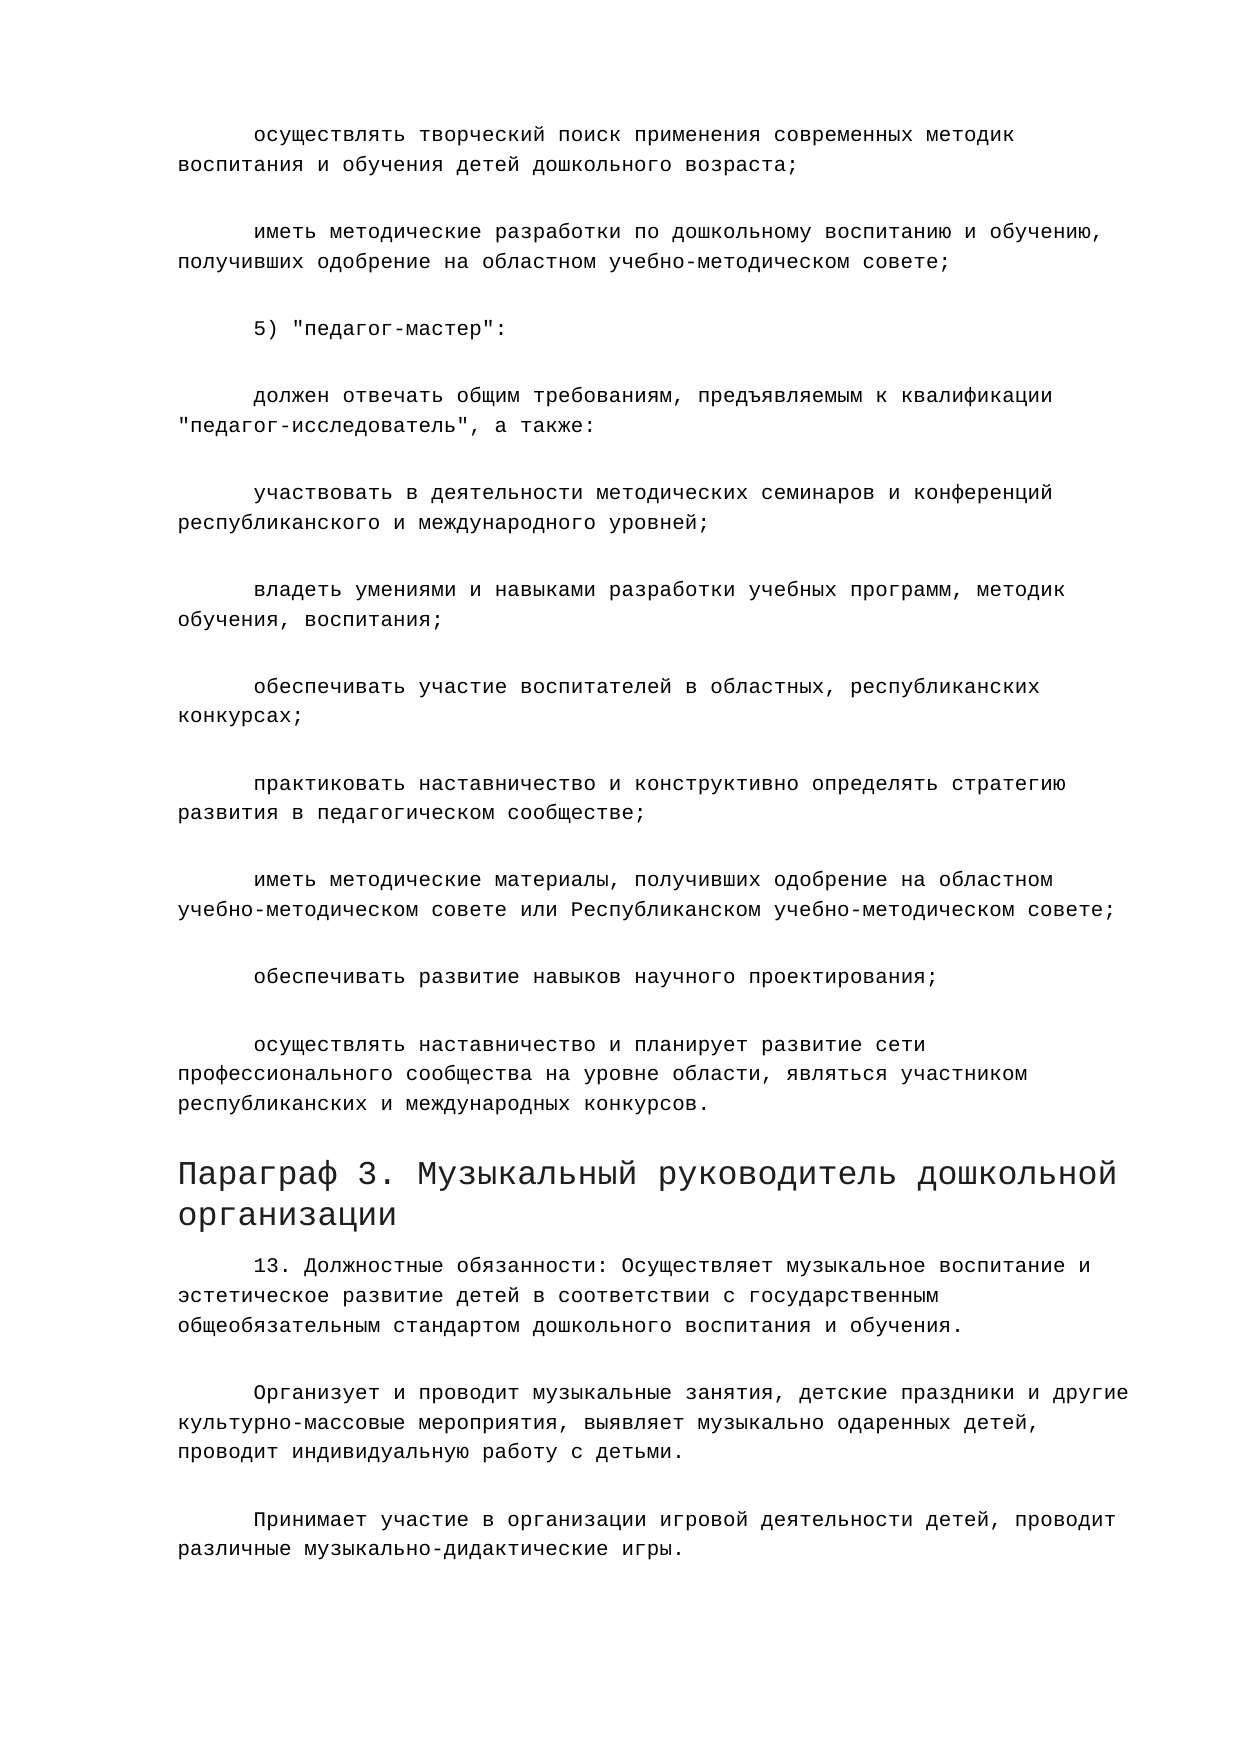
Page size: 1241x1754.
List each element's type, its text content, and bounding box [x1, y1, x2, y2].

text практиковать наставничество и конструктивно определять стратегию развития в педагогическом сообществе; [177, 767, 1152, 826]
text должен отвечать общим требованиям, предъявляемым к квалификации "педагог-исследователь", а также: [177, 379, 1152, 438]
text 13. Должностные обязанности: Осуществляет музыкальное воспитание и эстетическое развитие детей в соответствии с государственным общеобязательным стандартом дошкольного воспитания и обучения. [177, 1249, 1152, 1338]
text владеть умениями и навыками разработки учебных программ, методик обучения, воспитания; [177, 573, 1152, 632]
text Параграф 3. Музыкальный руководитель дошкольной организации [177, 1154, 1152, 1235]
text осуществлять творческий поиск применения современных методик воспитания и обучения детей дошкольного возраста; [177, 118, 1152, 177]
text обеспечивать развитие навыков научного проектирования; [177, 960, 1152, 990]
text Организует и проводит музыкальные занятия, детские праздники и другие культурно-массовые мероприятия, выявляет музыкально одаренных детей, проводит индивидуальную работу с детьми. [177, 1376, 1152, 1465]
text обеспечивать участие воспитателей в областных, республиканских конкурсах; [177, 670, 1152, 729]
text иметь методические материалы, получивших одобрение на областном учебно-методическом совете или Республиканском учебно-методическом совете; [177, 863, 1152, 923]
text Принимает участие в организации игровой деятельности детей, проводит различные музыкально-дидактические игры. [177, 1502, 1152, 1562]
text осуществлять наставничество и планирует развитие сети профессионального сообщества на уровне области, являться участником республиканских и международных конкурсов. [177, 1027, 1152, 1117]
text 5) "педагог-мастер": [177, 312, 1152, 342]
text участвовать в деятельности методических семинаров и конференций республиканского и международного уровней; [177, 476, 1152, 535]
text иметь методические разработки по дошкольному воспитанию и обучению, получивших одобрение на областном учебно-методическом совете; [177, 215, 1152, 274]
